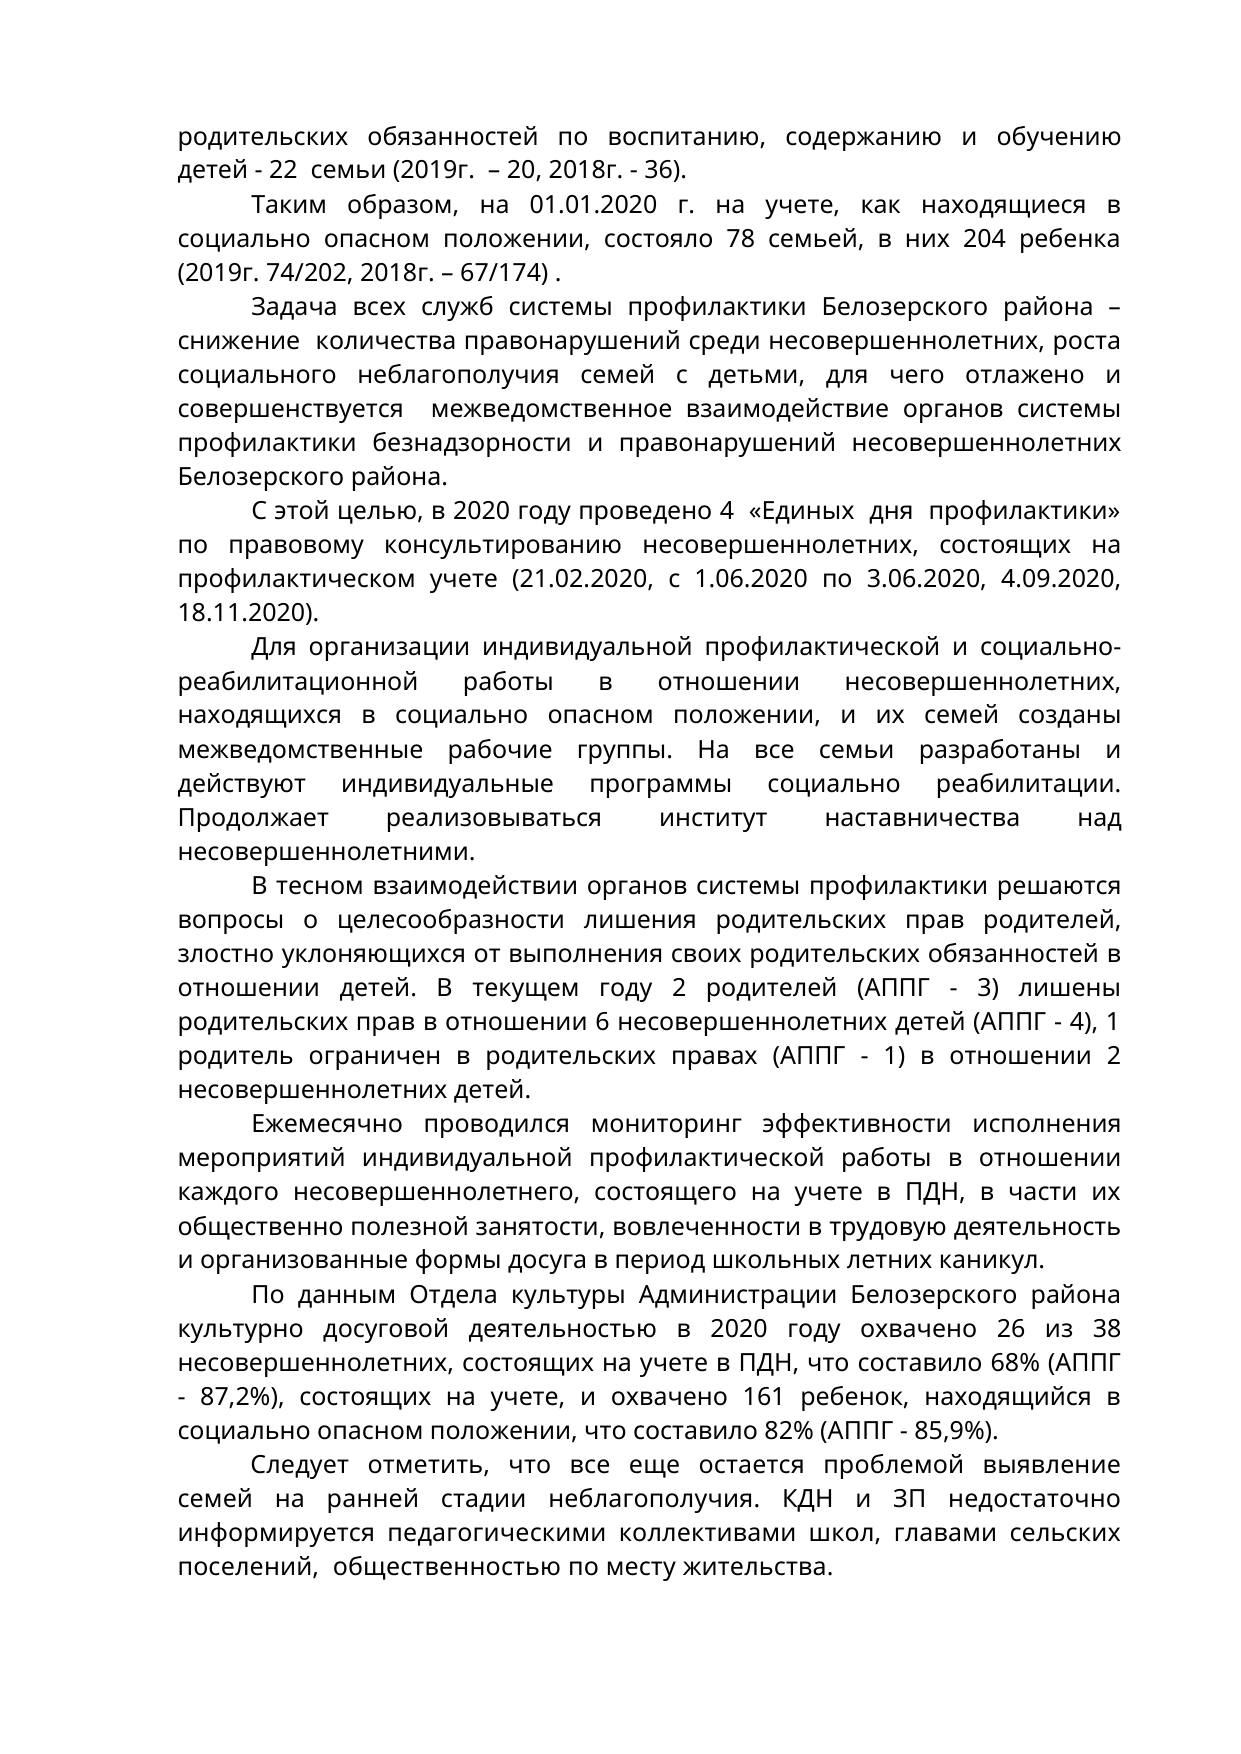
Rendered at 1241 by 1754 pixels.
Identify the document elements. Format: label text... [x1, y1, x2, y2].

text Ежемесячно проводился мониторинг эффективности исполнения мероприятий индивидуальной профилактической работы в отношении каждого несовершеннолетнего, состоящего на учете в ПДН, в части их общественно полезной занятости, вовлеченности в трудовую деятельность и организованные формы досуга в период школьных летних каникул. [177, 1106, 1122, 1276]
text С этой целью, в 2020 году проведено 4 «Единых дня профилактики» по правовому консультированию несовершеннолетних, состоящих на профилактическом учете (21.02.2020, с 1.06.2020 по 3.06.2020, 4.09.2020, 18.11.2020). [177, 493, 1122, 629]
text Задача всех служб системы профилактики Белозерского района – снижение количества правонарушений среди несовершеннолетних, роста социального неблагополучия семей с детьми, для чего отлажено и совершенствуется межведомственное взаимодействие органов системы профилактики безнадзорности и правонарушений несовершеннолетних Белозерского района. [177, 288, 1122, 493]
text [177, 118, 1122, 186]
text Таким образом, на 01.01.2020 г. на учете, как находящиеся в социально опасном положении, состояло 78 семьей, в них 204 ребенка (2019г. 74/202, 2018г. – 67/174) . [177, 186, 1122, 288]
text Для организации индивидуальной профилактической и социально-реабилитационной работы в отношении несовершеннолетних, находящихся в социально опасном положении, и их семей созданы межведомственные рабочие группы. На все семьи разработаны и действуют индивидуальные программы социально реабилитации. Продолжает реализовываться институт наставничества над несовершеннолетними. [177, 629, 1122, 867]
text В тесном взаимодействии органов системы профилактики решаются вопросы о целесообразности лишения родительских прав родителей, злостно уклоняющихся от выполнения своих родительских обязанностей в отношении детей. В текущем году 2 родителей (АППГ - 3) лишены родительских прав в отношении 6 несовершеннолетних детей (АППГ - 4), 1 родитель ограничен в родительских правах (АППГ - 1) в отношении 2 несовершеннолетних детей. [177, 867, 1122, 1106]
text По данным Отдела культуры Администрации Белозерского района культурно досуговой деятельностью в 2020 году охвачено 26 из 38 несовершеннолетних, состоящих на учете в ПДН, что составило 68% (АППГ - 87,2%), состоящих на учете, и охвачено 161 ребенок, находящийся в социально опасном положении, что составило 82% (АППГ - 85,9%). [177, 1276, 1122, 1447]
text Следует отметить, что все еще остается проблемой выявление семей на ранней стадии неблагополучия. КДН и ЗП недостаточно информируется педагогическими коллективами школ, главами сельских поселений, общественностью по месту жительства. [177, 1447, 1122, 1583]
